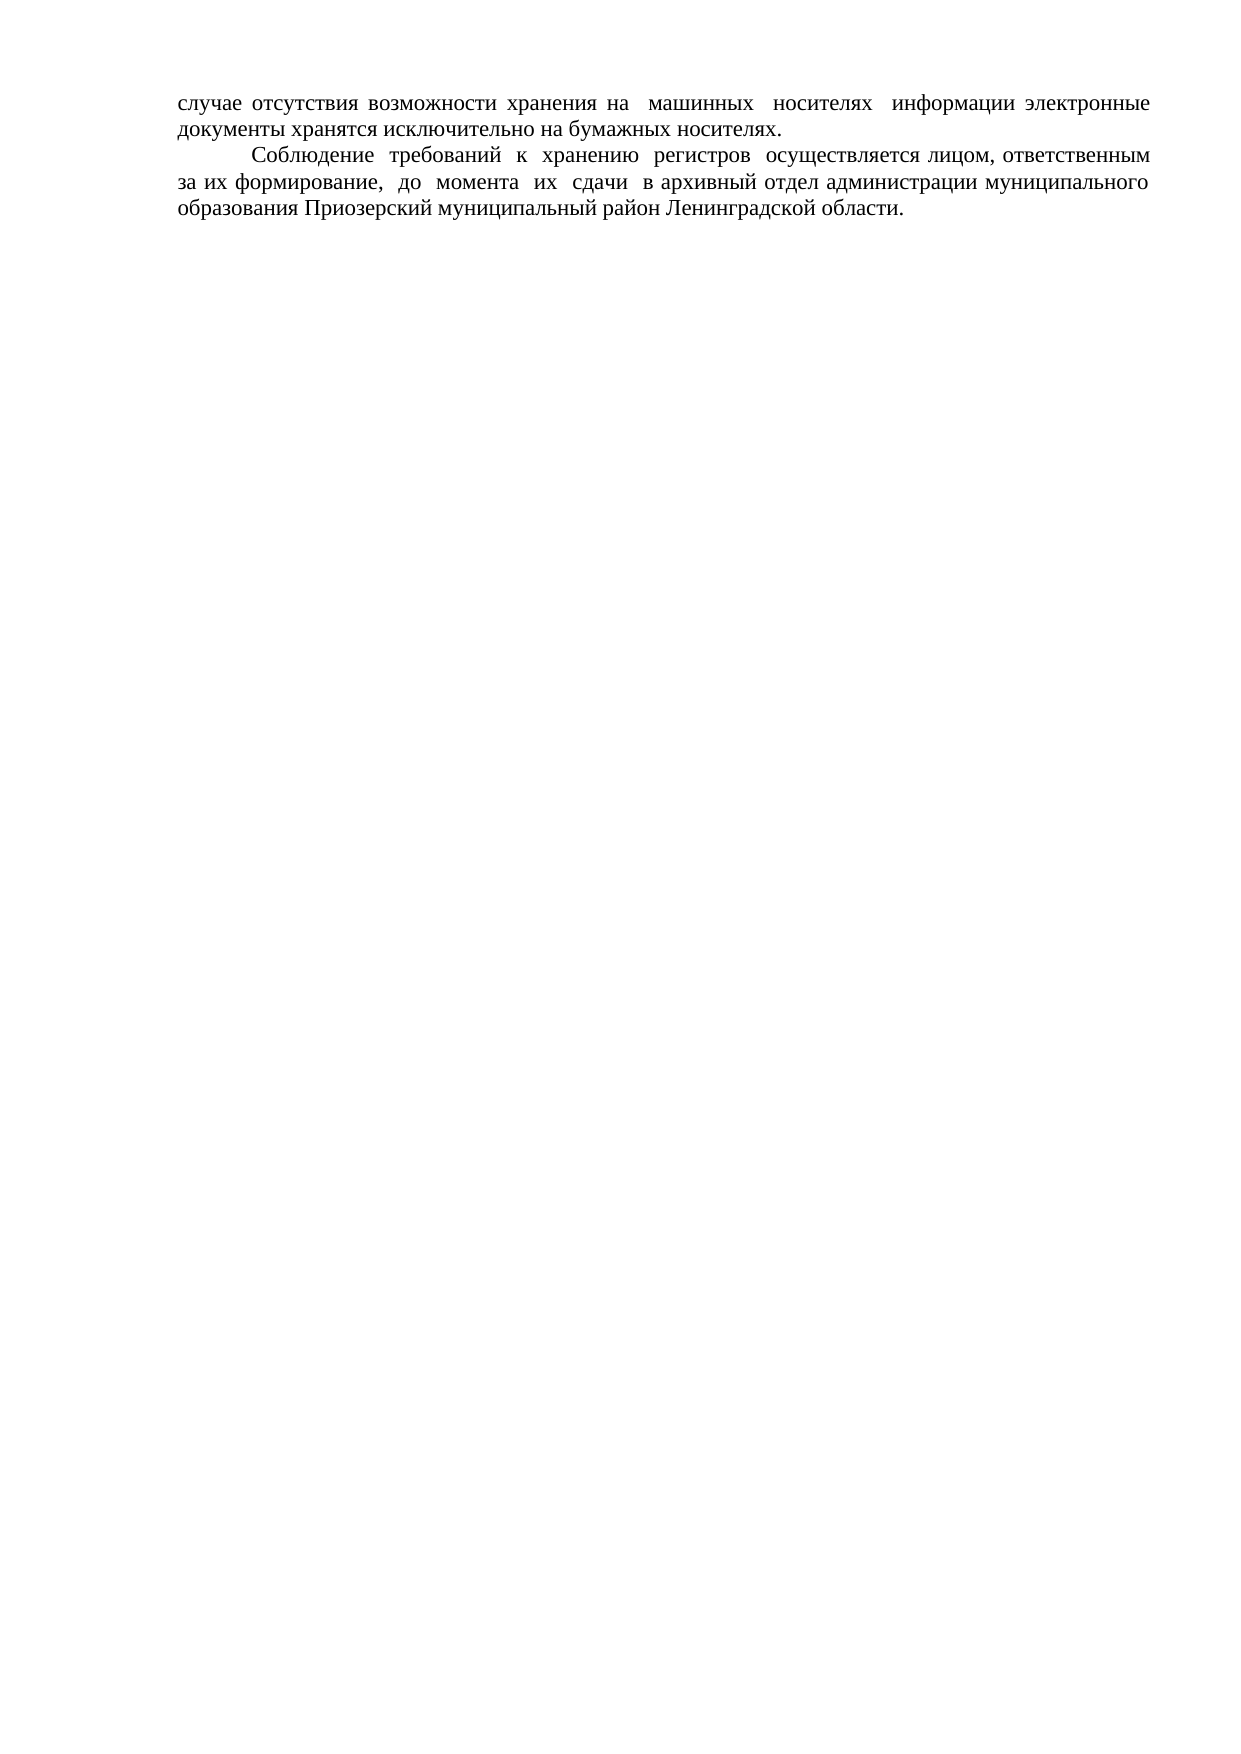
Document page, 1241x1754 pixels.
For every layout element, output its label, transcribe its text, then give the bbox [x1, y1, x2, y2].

text Соблюдение требований к хранению регистров осуществляется лицом, ответственным за их формирование, до момента их сдачи в архивный отдел администрации муниципального образования Приозерский муниципальный район Ленинградской области. [177, 141, 1152, 220]
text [177, 89, 1152, 141]
